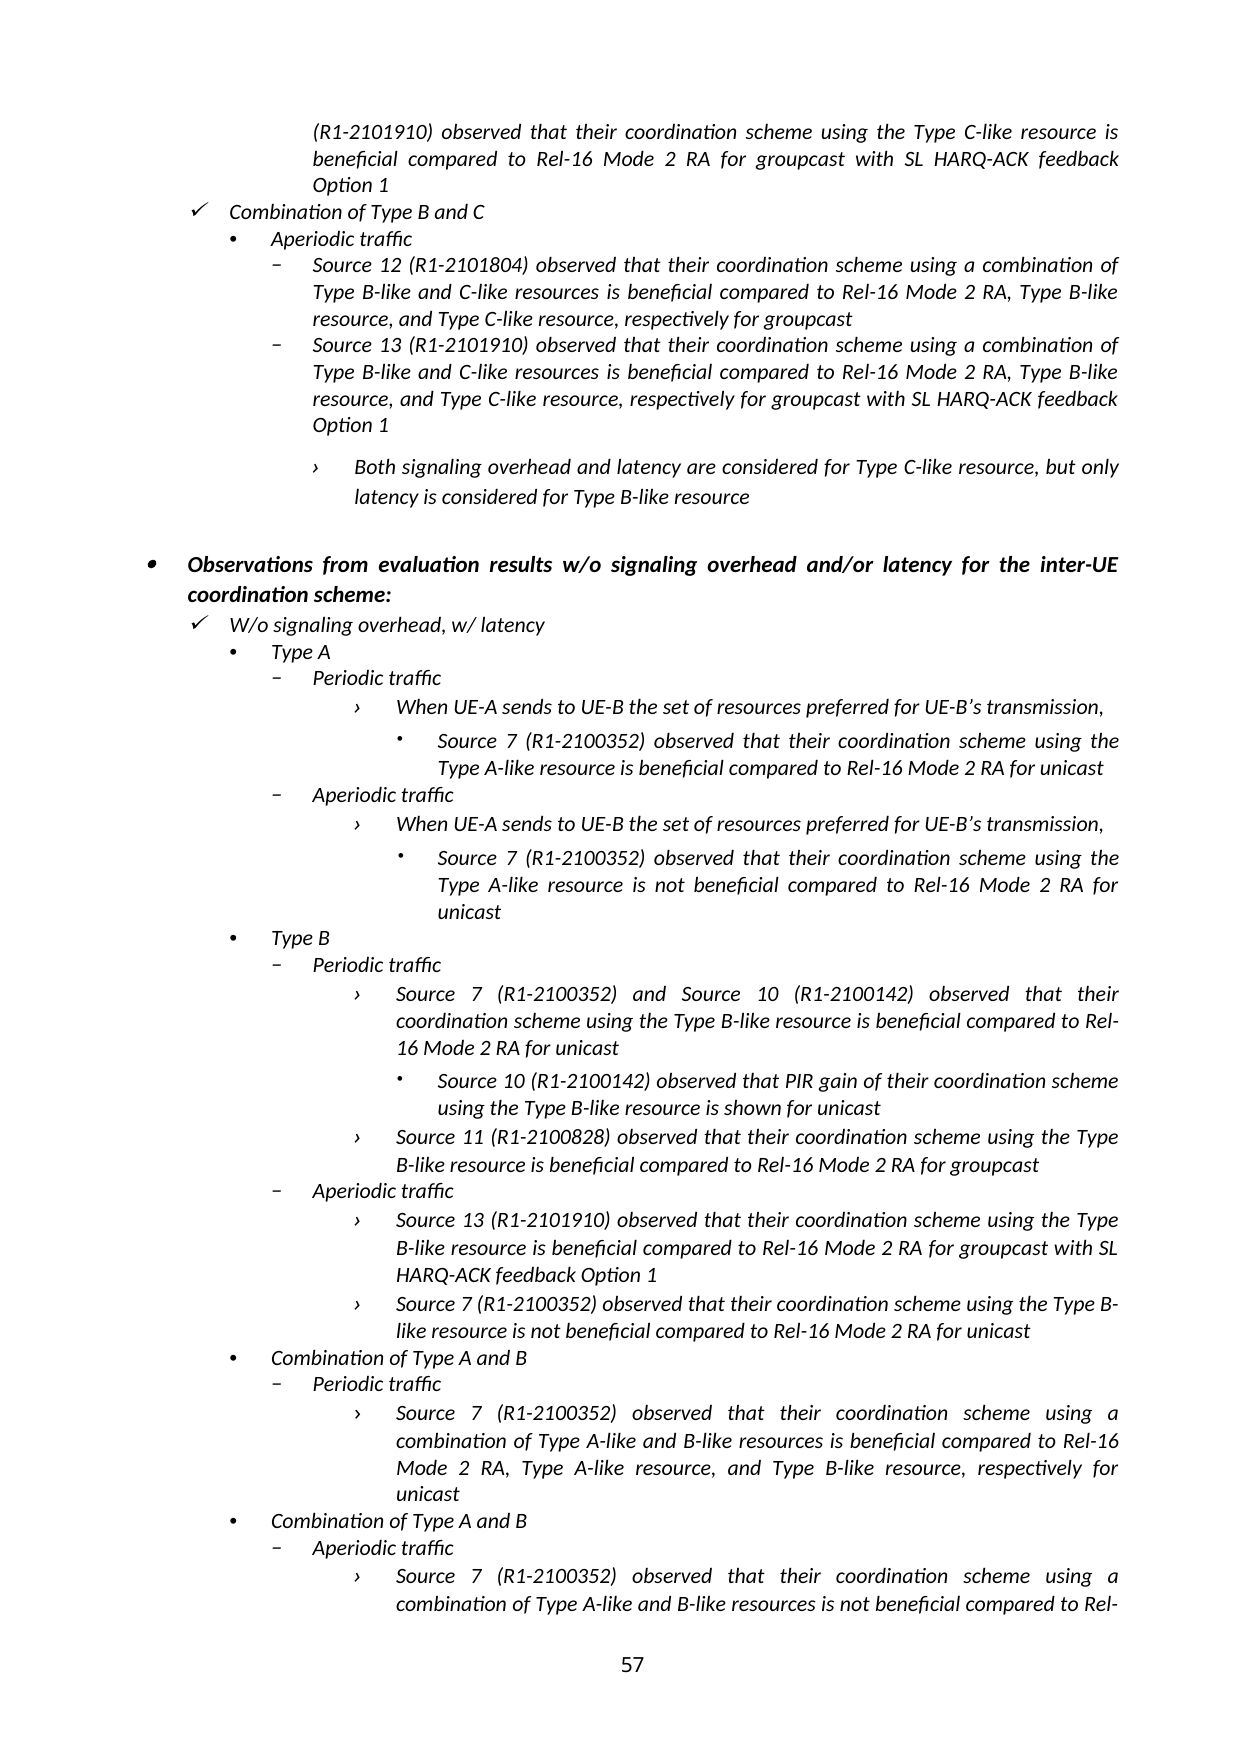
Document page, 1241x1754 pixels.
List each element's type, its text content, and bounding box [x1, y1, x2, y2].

list Source 7 (R1-2100352) observed that their coordination scheme using a combination of Type A-like and B-like resources is beneficial compared to Rel-16 Mode 2 RA, Type A-like resource, and Type B-like resource, respectively for unicast [354, 1397, 1122, 1507]
list Source 13 (R1-2101910) observed that their coordination scheme using a combination of Type B-like and C-like resources is beneficial compared to Rel-16 Mode 2 RA, Type B-like resource, and Type C-like resource, respectively for groupcast with SL HARQ-ACK feedback Option 1 [271, 331, 1122, 438]
list Type B [229, 924, 1122, 951]
list Aperiodic traffic [271, 1178, 1122, 1204]
list Source 13 (R1-2101910) observed that their coordination scheme using the Type B-like resource is beneficial compared to Rel-16 Mode 2 RA for groupcast with SL HARQ-ACK feedback Option 1 [354, 1204, 1122, 1287]
list When UE-A sends to UE-B the set of resources preferred for UE-B’s transmission, [354, 691, 1122, 721]
list When UE-A sends to UE-B the set of resources preferred for UE-B’s transmission, [354, 808, 1122, 838]
list Aperiodic traffic [271, 781, 1122, 808]
list Combination of Type A and B [229, 1507, 1122, 1534]
list Combination of Type B and C [187, 198, 1122, 225]
list Periodic traffic [271, 951, 1122, 978]
list Source 11 (R1-2100828) observed that their coordination scheme using the Type B-like resource is beneficial compared to Rel-16 Mode 2 RA for groupcast [354, 1121, 1122, 1178]
list W/o signaling overhead, w/ latency [187, 611, 1122, 638]
list Both signaling overhead and latency are considered for Type C-like resource, but only latency is considered for Type B-like resource [312, 451, 1122, 510]
list Aperiodic traffic [229, 225, 1122, 251]
list Type A [229, 638, 1122, 664]
list Source 7 (R1-2100352) observed that their coordination scheme using the Type A-like resource is not beneficial compared to Rel-16 Mode 2 RA for unicast [396, 838, 1122, 924]
list Aperiodic traffic [271, 1534, 1122, 1560]
list Source 10 (R1-2100142) observed that PIR gain of their coordination scheme using the Type B-like resource is shown for unicast [396, 1061, 1122, 1121]
list Observations from evaluation results w/o signaling overhead and/or latency for the inter-UE coordination scheme: [146, 550, 1122, 608]
list Source 12 (R1-2101804) observed that their coordination scheme using a combination of Type B-like and C-like resources is beneficial compared to Rel-16 Mode 2 RA, Type B-like resource, and Type C-like resource, respectively for groupcast [271, 251, 1122, 331]
list Combination of Type A and B [229, 1344, 1122, 1371]
list Source 7 (R1-2100352) and Source 10 (R1-2100142) observed that their coordination scheme using the Type B-like resource is beneficial compared to Rel-16 Mode 2 RA for unicast [354, 978, 1122, 1061]
list Periodic traffic [271, 1371, 1122, 1397]
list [354, 1560, 1122, 1617]
list Periodic traffic [271, 664, 1122, 691]
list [271, 118, 1122, 198]
list Source 7 (R1-2100352) observed that their coordination scheme using the Type B-like resource is not beneficial compared to Rel-16 Mode 2 RA for unicast [354, 1287, 1122, 1344]
list Source 7 (R1-2100352) observed that their coordination scheme using the Type A-like resource is beneficial compared to Rel-16 Mode 2 RA for unicast [396, 721, 1122, 781]
